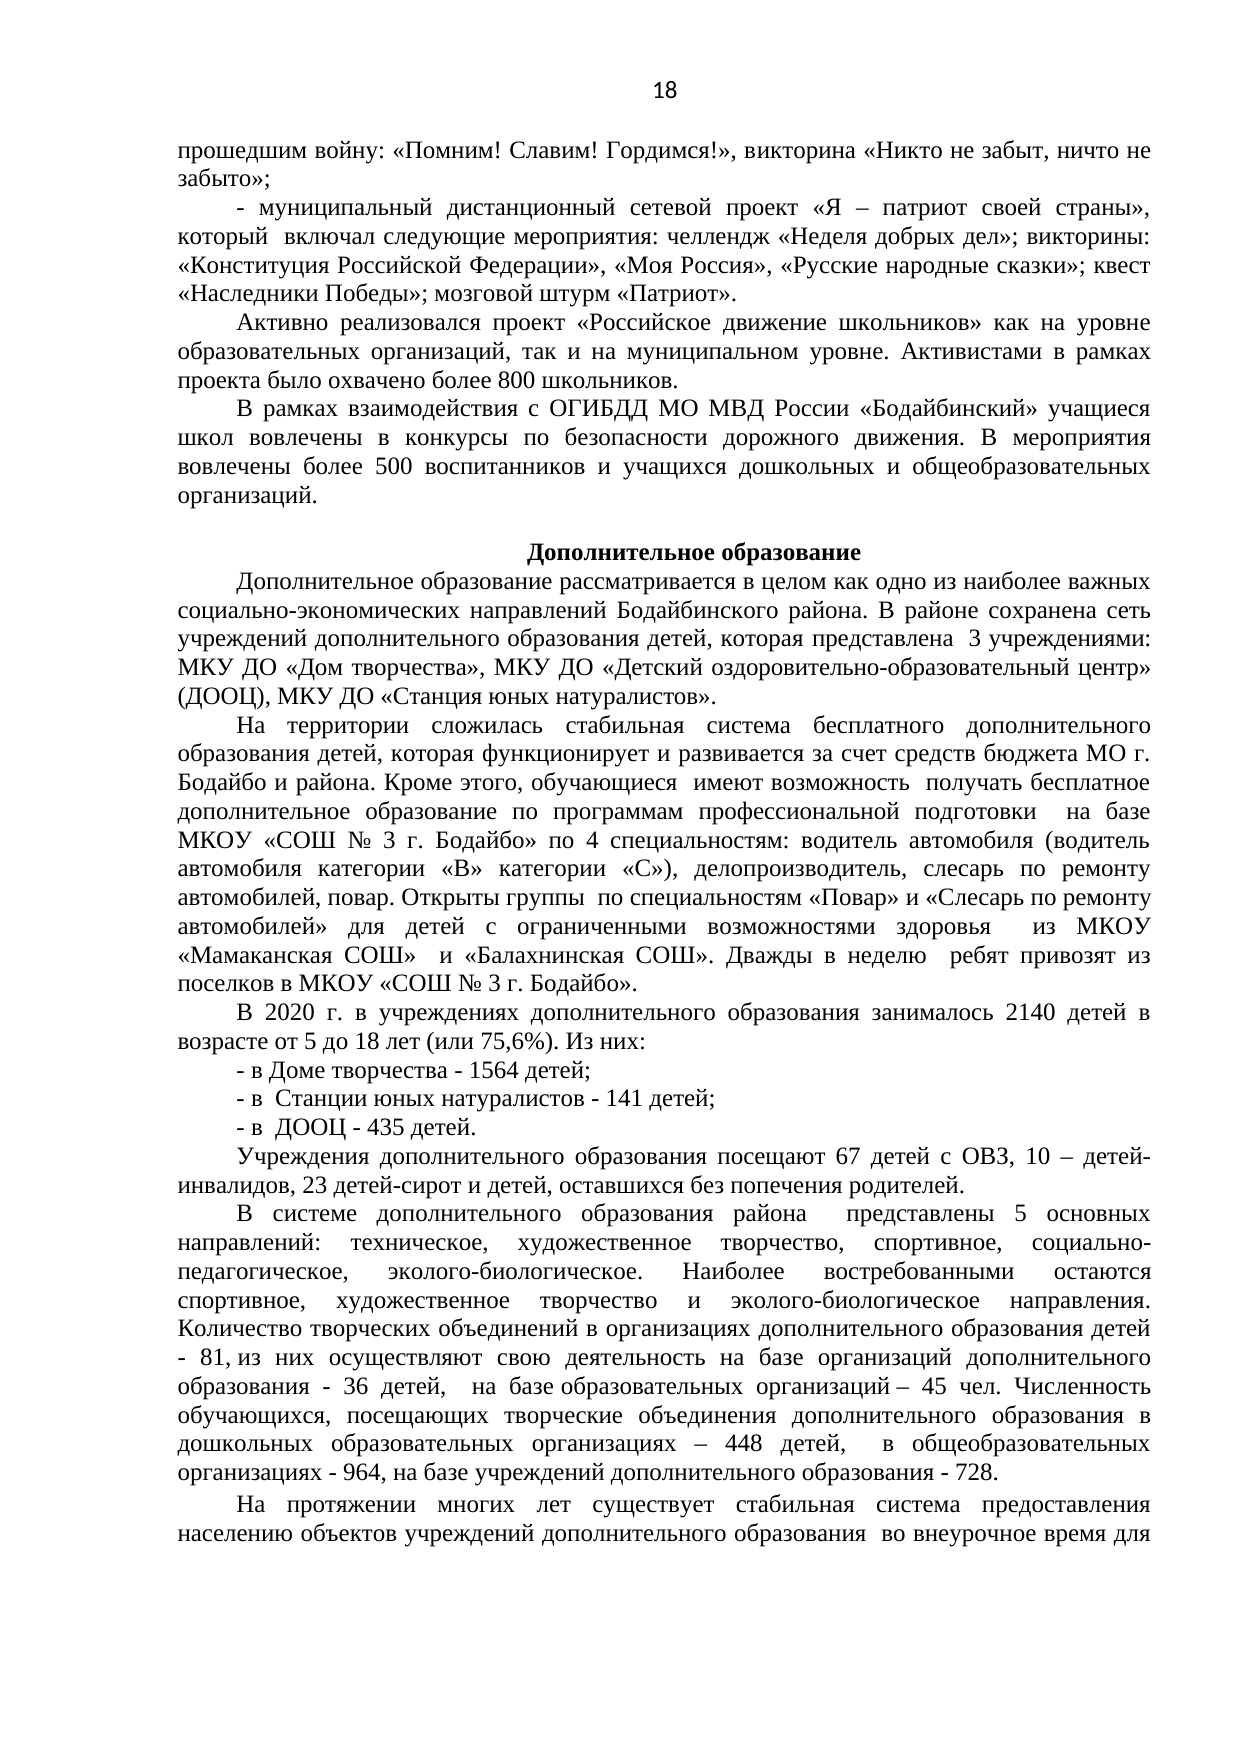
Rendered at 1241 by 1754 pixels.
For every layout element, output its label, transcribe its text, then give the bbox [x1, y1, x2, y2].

text - в Станции юных натуралистов - 141 детей; [177, 1083, 1152, 1112]
text На территории сложилась стабильная система бесплатного дополнительного образования детей, которая функционирует и развивается за счет средств бюджета МО г. Бодайбо и района. Кроме этого, обучающиеся имеют возможность получать бесплатное дополнительное образование по программам профессиональной подготовки на базе МКОУ «СОШ № 3 г. Бодайбо» по 4 специальностям: водитель автомобиля (водитель автомобиля категории «В» категории «С»), делопроизводитель, слесарь по ремонту автомобилей, повар. Открыты группы по специальностям «Повар» и «Слесарь по ремонту автомобилей» для детей с ограниченными возможностями здоровья из МКОУ «Мамаканская СОШ» и «Балахнинская СОШ». Дважды в неделю ребят привозят из поселков в МКОУ «СОШ № 3 г. Бодайбо». [177, 710, 1152, 997]
text В 2020 г. в учреждениях дополнительного образования занималось 2140 детей в возрасте от 5 до 18 лет (или 75,6%). Из них: [177, 997, 1152, 1055]
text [177, 135, 1152, 192]
text Активно реализовался проект «Российское движение школьников» как на уровне образовательных организаций, так и на муниципальном уровне. Активистами в рамках проекта было охвачено более 800 школьников. [177, 307, 1152, 393]
text - муниципальный дистанционный сетевой проект «Я – патриот своей страны», который включал следующие мероприятия: челлендж «Неделя добрых дел»; викторины: «Конституция Российской Федерации», «Моя Россия», «Русские народные сказки»; квест «Наследники Победы»; мозговой штурм «Патриот». [177, 192, 1152, 307]
text Дополнительное образование [177, 537, 1152, 566]
text Дополнительное образование рассматривается в целом как одно из наиболее важных социально-экономических направлений Бодайбинского района. В районе сохранена сеть учреждений дополнительного образования детей, которая представлена 3 учреждениями: МКУ ДО «Дом творчества», МКУ ДО «Детский оздоровительно-образовательный центр» (ДООЦ), МКУ ДО «Станция юных натуралистов». [177, 566, 1152, 710]
text - в Доме творчества - 1564 детей; [177, 1055, 1152, 1083]
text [177, 1487, 1160, 1611]
text В рамках взаимодействия с ОГИБДД МО МВД России «Бодайбинский» учащиеся школ вовлечены в конкурсы по безопасности дорожного движения. В мероприятия вовлечены более 500 воспитанников и учащихся дошкольных и общеобразовательных организаций. [177, 393, 1152, 508]
text - в ДООЦ - 435 детей. [177, 1112, 1152, 1141]
text Учреждения дополнительного образования посещают 67 детей с ОВЗ, 10 – детей-инвалидов, 23 детей-сирот и детей, оставшихся без попечения родителей. [177, 1141, 1152, 1198]
text В системе дополнительного образования района представлены 5 основных направлений: техническое, художественное творчество, спортивное, социально-педагогическое, эколого-биологическое. Наиболее востребованными остаются спортивное, художественное творчество и эколого-биологическое направления. Количество творческих объединений в организациях дополнительного образования детей - 81, из них осуществляют свою деятельность на базе организаций дополнительного образования - 36 детей, на базе образовательных организаций – 45 чел. Численность обучающихся, посещающих творческие объединения дополнительного образования в дошкольных образовательных организациях – 448 детей, в общеобразовательных организациях - 964, на базе учреждений дополнительного образования - 728. [177, 1198, 1152, 1486]
